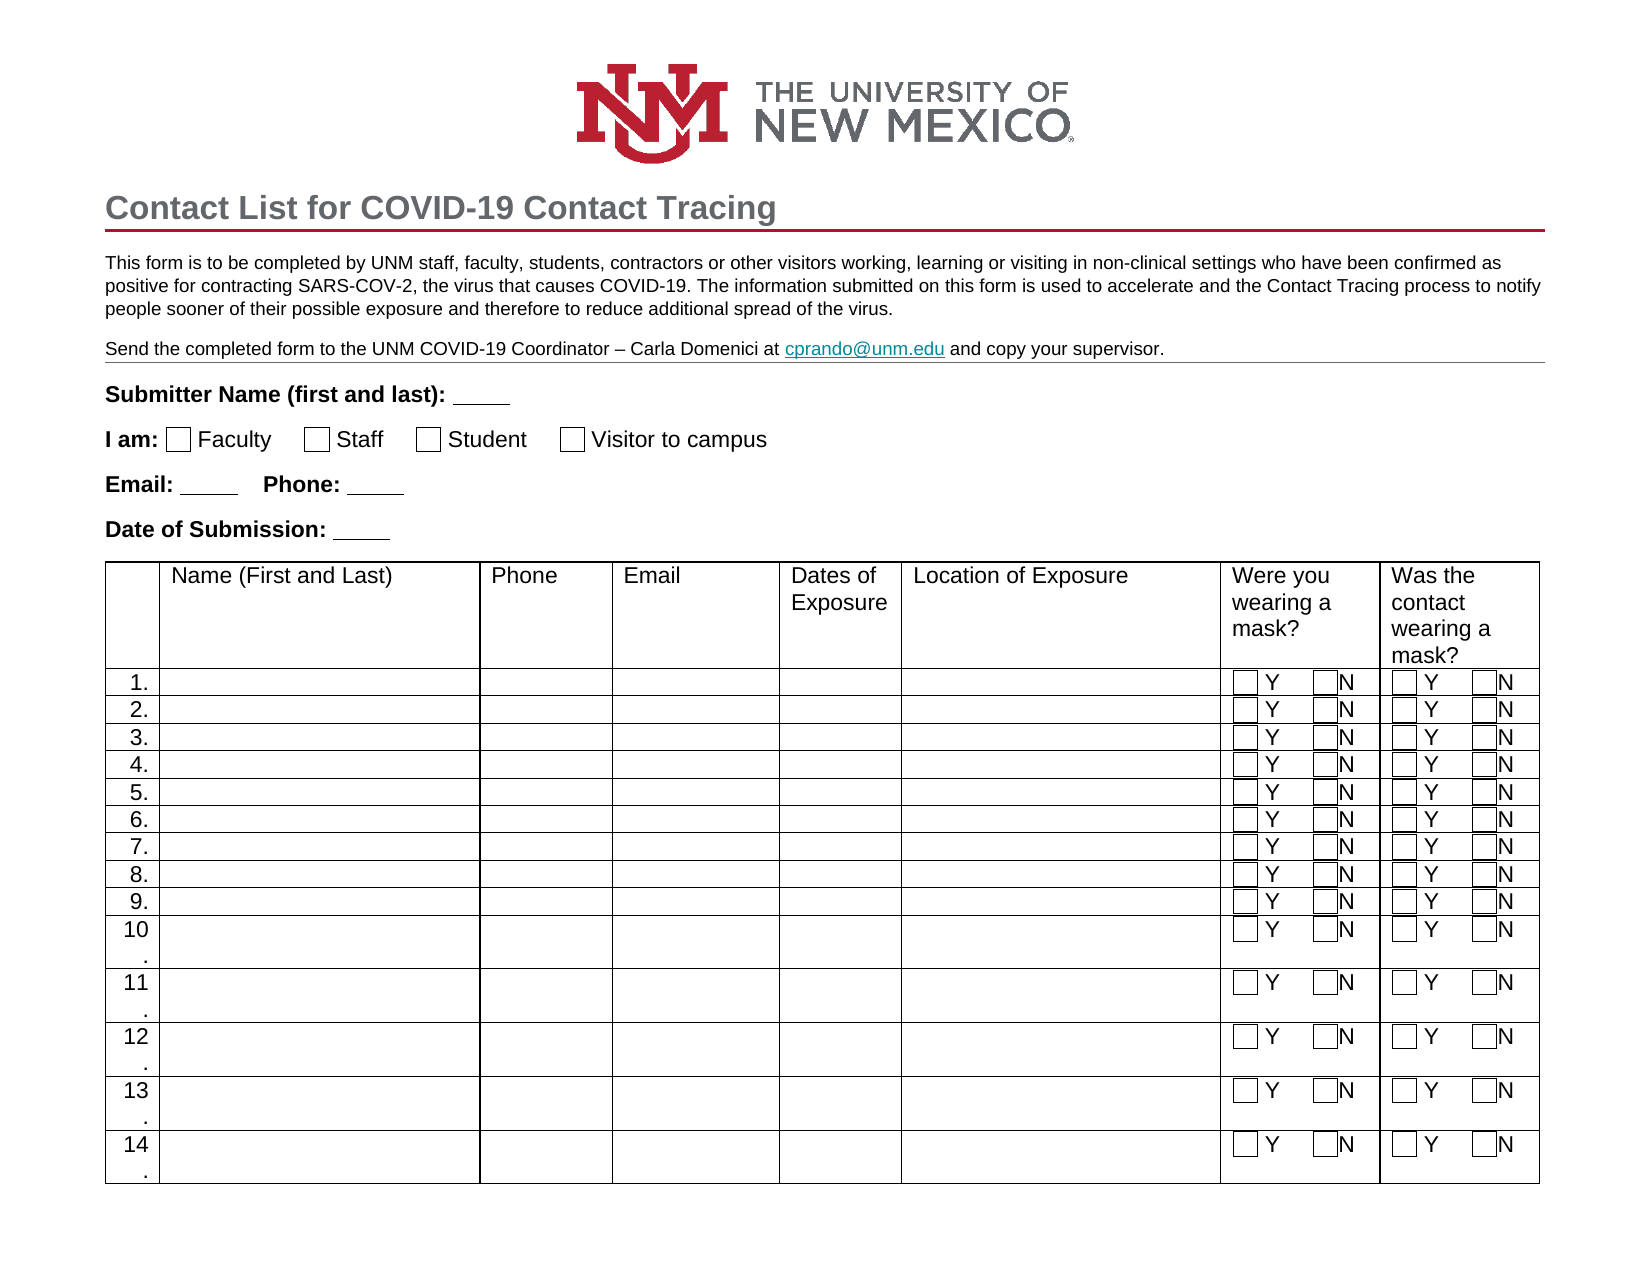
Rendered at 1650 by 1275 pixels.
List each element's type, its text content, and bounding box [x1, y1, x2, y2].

table_header Were you wearing a mask? [1221, 563, 1379, 668]
table_cell [613, 806, 779, 832]
table_cell [481, 1023, 612, 1076]
table_cell [481, 833, 612, 860]
table_cell [780, 751, 901, 777]
table_cell 12. [106, 1023, 159, 1076]
table_cell [160, 861, 479, 887]
table_cell Y N [1381, 861, 1539, 887]
text Submitter Name (first and last): [105, 381, 1545, 407]
table_cell Y N [1381, 916, 1539, 968]
table_cell [902, 861, 1220, 887]
text Contact List for COVID-19 Contact Tracing [105, 188, 1545, 229]
table_cell [481, 779, 612, 805]
table_header Name (First and Last) [160, 563, 479, 668]
table_cell [613, 1077, 779, 1129]
table_cell [160, 806, 479, 832]
table_cell [613, 861, 779, 887]
table_cell 11. [106, 969, 159, 1022]
table_cell 5. [106, 779, 159, 805]
text Send the completed form to the UNM COVID-19 Coordinator – Carla Domenici at cprando@unm.edu and copy your supervisor. [105, 338, 1545, 362]
table_cell 3. [106, 724, 159, 750]
table_cell [780, 696, 901, 723]
table_cell 2. [106, 696, 159, 723]
text I am: Faculty Staff Student Visitor to campus [105, 426, 1545, 452]
table_cell [481, 806, 612, 832]
table_cell [481, 696, 612, 723]
table_cell Y N [1381, 969, 1539, 1022]
table_header Was the contact wearing a mask? [1381, 563, 1539, 668]
table_cell Y N [1381, 1023, 1539, 1076]
table_cell [613, 1023, 779, 1076]
table_cell [613, 779, 779, 805]
table_cell Y N [1221, 1023, 1379, 1076]
table_header Location of Exposure [902, 563, 1220, 668]
table_cell 9. [106, 888, 159, 914]
table_cell Y N [1314, 780, 1337, 804]
table_cell [613, 724, 779, 750]
table_cell Y N [1221, 751, 1379, 777]
table_cell [481, 969, 612, 1022]
table_cell [780, 669, 901, 695]
table_cell [780, 861, 901, 887]
table_cell Y N [1381, 833, 1539, 860]
table_cell [902, 916, 1220, 968]
table_cell Y N [1221, 916, 1379, 968]
table_cell [160, 696, 479, 723]
table_cell Y N [1497, 779, 1539, 805]
table_cell Y N [1221, 833, 1379, 860]
table_cell [780, 724, 901, 750]
table_cell Y N [1258, 779, 1313, 805]
table_cell 6. [106, 806, 159, 832]
table_cell [780, 779, 901, 805]
table_cell [481, 724, 612, 750]
table_cell [613, 1131, 779, 1183]
table_cell [780, 916, 901, 968]
picture [546, 57, 1104, 170]
table_cell Y N [1221, 669, 1379, 695]
table_cell [780, 969, 901, 1022]
table_cell [481, 1077, 612, 1129]
table_cell [160, 724, 479, 750]
table_cell [613, 833, 779, 860]
table_cell 8. [106, 861, 159, 887]
table_cell [160, 969, 479, 1022]
table_cell [613, 669, 779, 695]
table_cell [160, 833, 479, 860]
table_cell [780, 833, 901, 860]
table_cell Y N [1234, 780, 1257, 804]
table_cell [613, 969, 779, 1022]
table_cell Y N [1473, 780, 1496, 804]
table_cell Y N [1381, 806, 1539, 832]
table_cell [902, 969, 1220, 1022]
text Email: Phone: [105, 471, 1545, 498]
table_cell [481, 669, 612, 695]
table_cell [780, 888, 901, 914]
table_cell Y N [1417, 779, 1472, 805]
table_cell [481, 1131, 612, 1183]
table_cell 14. [106, 1131, 159, 1183]
table_cell [902, 1023, 1220, 1076]
table_cell Y N [1381, 1131, 1539, 1183]
table_cell [160, 1131, 479, 1183]
table_cell [481, 888, 612, 914]
table_cell Y N [1338, 779, 1379, 805]
table_cell [481, 916, 612, 968]
table_header Dates of Exposure [780, 563, 901, 668]
table_cell [160, 1023, 479, 1076]
table_cell Y N [1221, 888, 1379, 914]
table_header Email [613, 563, 779, 668]
table_cell 13. [106, 1077, 159, 1129]
table_cell Y N [1381, 696, 1539, 723]
table_cell [481, 751, 612, 777]
table_cell Y N [1221, 861, 1379, 887]
table_cell Y N [1221, 724, 1379, 750]
table_cell [481, 861, 612, 887]
table_cell [780, 1077, 901, 1129]
table_cell [160, 1077, 479, 1129]
table_cell [902, 833, 1220, 860]
table_cell [613, 888, 779, 914]
text Date of Submission: [105, 516, 1545, 543]
table_cell Y N [1393, 780, 1416, 804]
table_cell [902, 724, 1220, 750]
table_cell 7. [106, 833, 159, 860]
table_cell Y N [1381, 724, 1539, 750]
table_cell [902, 751, 1220, 777]
table_cell Y N [1221, 1131, 1379, 1183]
table_cell [780, 1023, 901, 1076]
table_cell [902, 806, 1220, 832]
table_cell [780, 1131, 901, 1183]
table_cell 1. [106, 669, 159, 695]
table_header Phone [481, 563, 612, 668]
table_cell Y N [1381, 1077, 1539, 1129]
table_cell [902, 1131, 1220, 1183]
table_cell 4. [106, 751, 159, 777]
table_cell [160, 751, 479, 777]
table_header [106, 563, 159, 668]
table_cell [160, 888, 479, 914]
table_cell [902, 696, 1220, 723]
table_cell [902, 779, 1220, 805]
table_cell 10. [106, 916, 159, 968]
table_cell [160, 916, 479, 968]
table_cell Y N [1221, 969, 1379, 1022]
table_cell [613, 916, 779, 968]
table_cell [613, 751, 779, 777]
table_cell [160, 669, 479, 695]
table_cell Y N [1381, 888, 1539, 914]
table_cell [902, 669, 1220, 695]
table_cell Y N [1221, 806, 1379, 832]
table_cell Y N [1221, 1077, 1379, 1129]
table_cell Y N [1381, 669, 1539, 695]
table_cell [902, 888, 1220, 914]
table_cell [902, 1077, 1220, 1129]
table_cell Y N [1381, 751, 1539, 777]
table_cell [613, 696, 779, 723]
table_cell Y N [1221, 696, 1379, 723]
text This form is to be completed by UNM staff, faculty, students, contractors or other visitors working, learning or visiting in non-clinical settings who have been confirmed as positive for contracting SARS-COV-2, the virus that causes COVID-19. The information submitted on this form is used to accelerate and the Contact Tracing process to notify people sooner of their possible exposure and therefore to reduce additional spread of the virus. [105, 252, 1545, 320]
table_cell [160, 779, 479, 805]
table_cell [780, 806, 901, 832]
